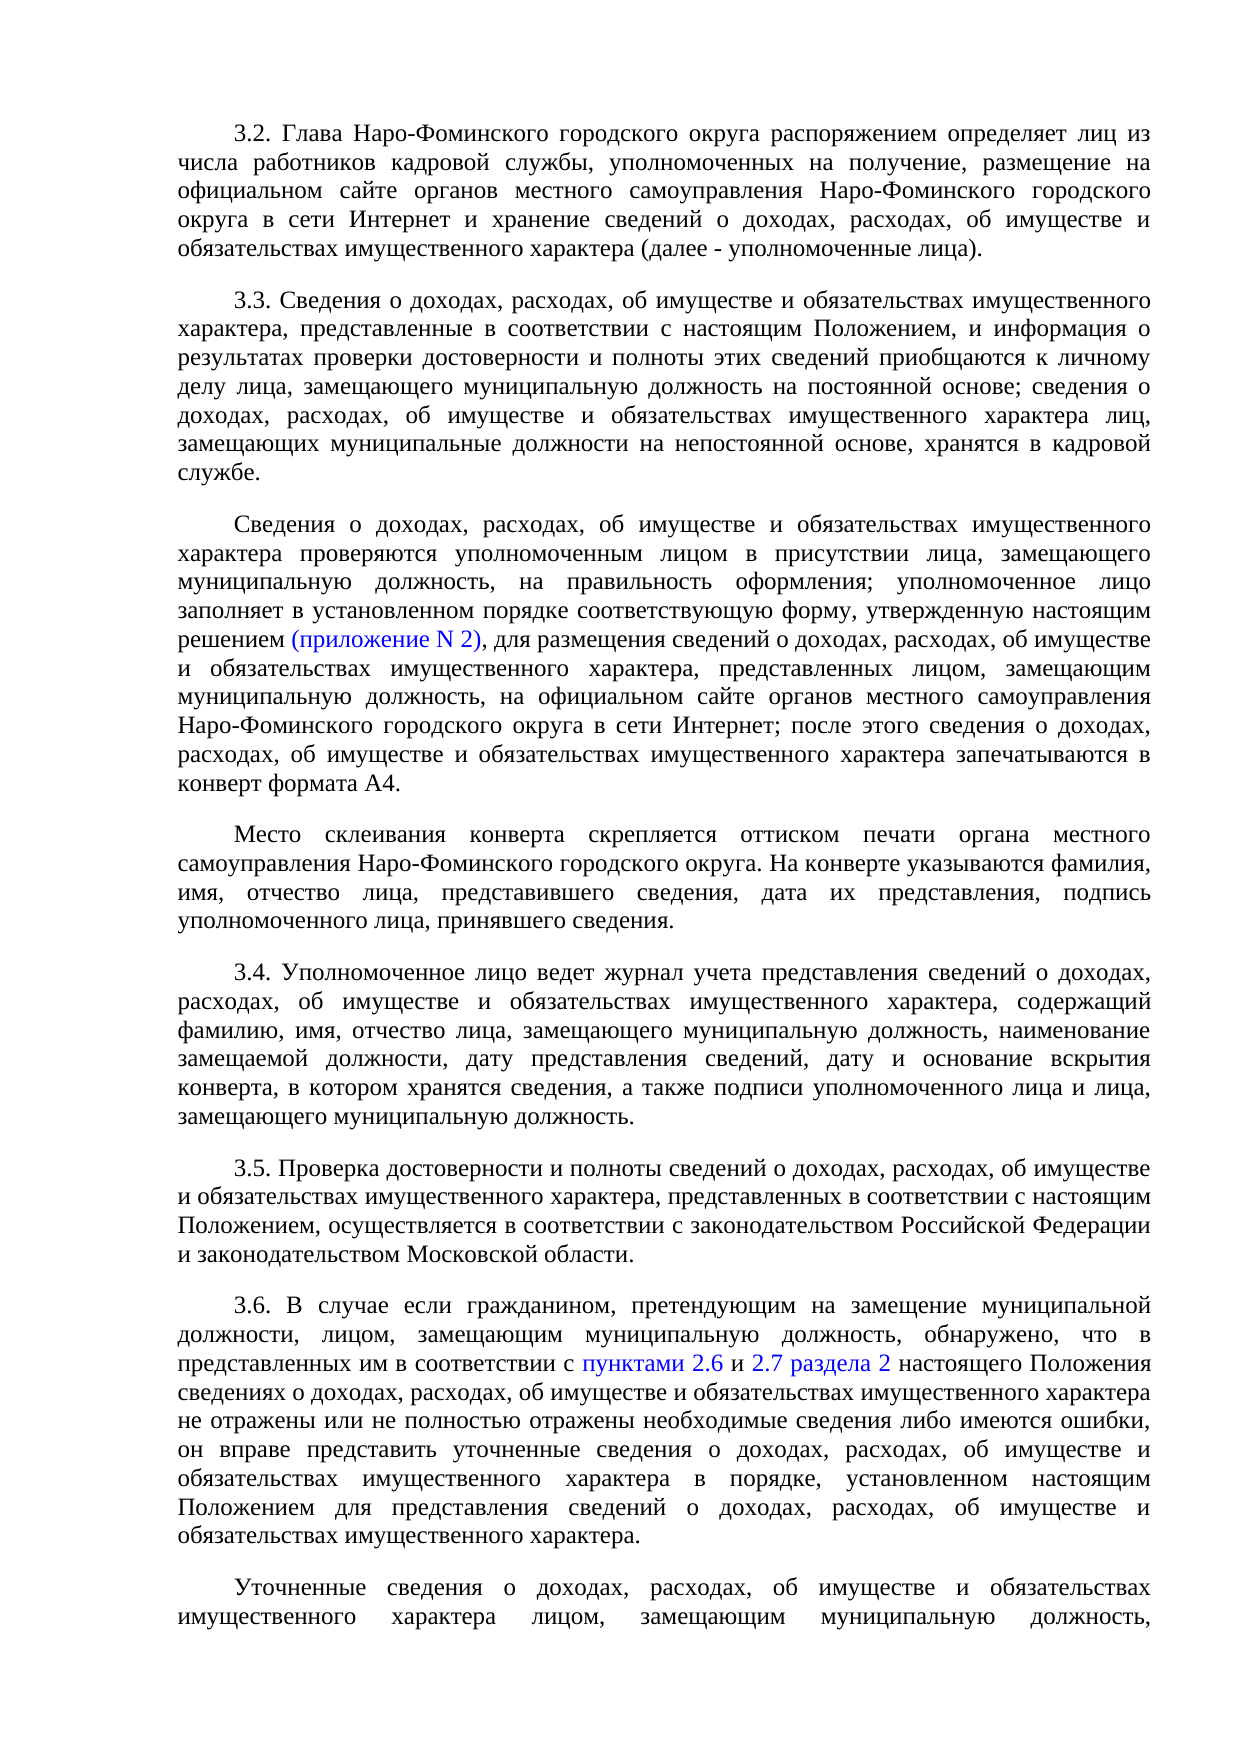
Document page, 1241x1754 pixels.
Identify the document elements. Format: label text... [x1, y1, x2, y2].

text Место склеивания конверта скрепляется оттиском печати органа местного самоуправления Наро-Фоминского городского округа. На конверте указываются фамилия, имя, отчество лица, представившего сведения, дата их представления, подпись уполномоченного лица, принявшего сведения. [177, 819, 1152, 934]
text Сведения о доходах, расходах, об имуществе и обязательствах имущественного характера проверяются уполномоченным лицом в присутствии лица, замещающего муниципальную должность, на правильность оформления; уполномоченное лицо заполняет в установленном порядке соответствующую форму, утвержденную настоящим решением (приложение N 2), для размещения сведений о доходах, расходах, об имуществе и обязательствах имущественного характера, представленных лицом, замещающим муниципальную должность, на официальном сайте органов местного самоуправления Наро-Фоминского городского округа в сети Интернет; после этого сведения о доходах, расходах, об имуществе и обязательствах имущественного характера запечатываются в конверт формата А4. [177, 509, 1152, 796]
text 3.3. Сведения о доходах, расходах, об имуществе и обязательствах имущественного характера, представленные в соответствии с настоящим Положением, и информация о результатах проверки достоверности и полноты этих сведений приобщаются к личному делу лица, замещающего муниципальную должность на постоянной основе; сведения о доходах, расходах, об имуществе и обязательствах имущественного характера лиц, замещающих муниципальные должности на непостоянной основе, хранятся в кадровой службе. [177, 285, 1152, 486]
text 3.4. Уполномоченное лицо ведет журнал учета представления сведений о доходах, расходах, об имуществе и обязательствах имущественного характера, содержащий фамилию, имя, отчество лица, замещающего муниципальную должность, наименование замещаемой должности, дату представления сведений, дату и основание вскрытия конверта, в котором хранятся сведения, а также подписи уполномоченного лица и лица, замещающего муниципальную должность. [177, 957, 1152, 1130]
text 3.5. Проверка достоверности и полноты сведений о доходах, расходах, об имуществе и обязательствах имущественного характера, представленных в соответствии с настоящим Положением, осуществляется в соответствии с законодательством Российской Федерации и законодательством Московской области. [177, 1153, 1152, 1268]
text 3.6. В случае если гражданином, претендующим на замещение муниципальной должности, лицом, замещающим муниципальную должность, обнаружено, что в представленных им в соответствии с пунктами 2.6 и 2.7 раздела 2 настоящего Положения сведениях о доходах, расходах, об имуществе и обязательствах имущественного характера не отражены или не полностью отражены необходимые сведения либо имеются ошибки, он вправе представить уточненные сведения о доходах, расходах, об имуществе и обязательствах имущественного характера в порядке, установленном настоящим Положением для представления сведений о доходах, расходах, об имуществе и обязательствах имущественного характера. [177, 1291, 1152, 1549]
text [177, 1572, 1152, 1630]
text 3.2. Глава Наро-Фоминского городского округа распоряжением определяет лиц из числа работников кадровой службы, уполномоченных на получение, размещение на официальном сайте органов местного самоуправления Наро-Фоминского городского округа в сети Интернет и хранение сведений о доходах, расходах, об имуществе и обязательствах имущественного характера (далее - уполномоченные лица). [177, 118, 1152, 262]
